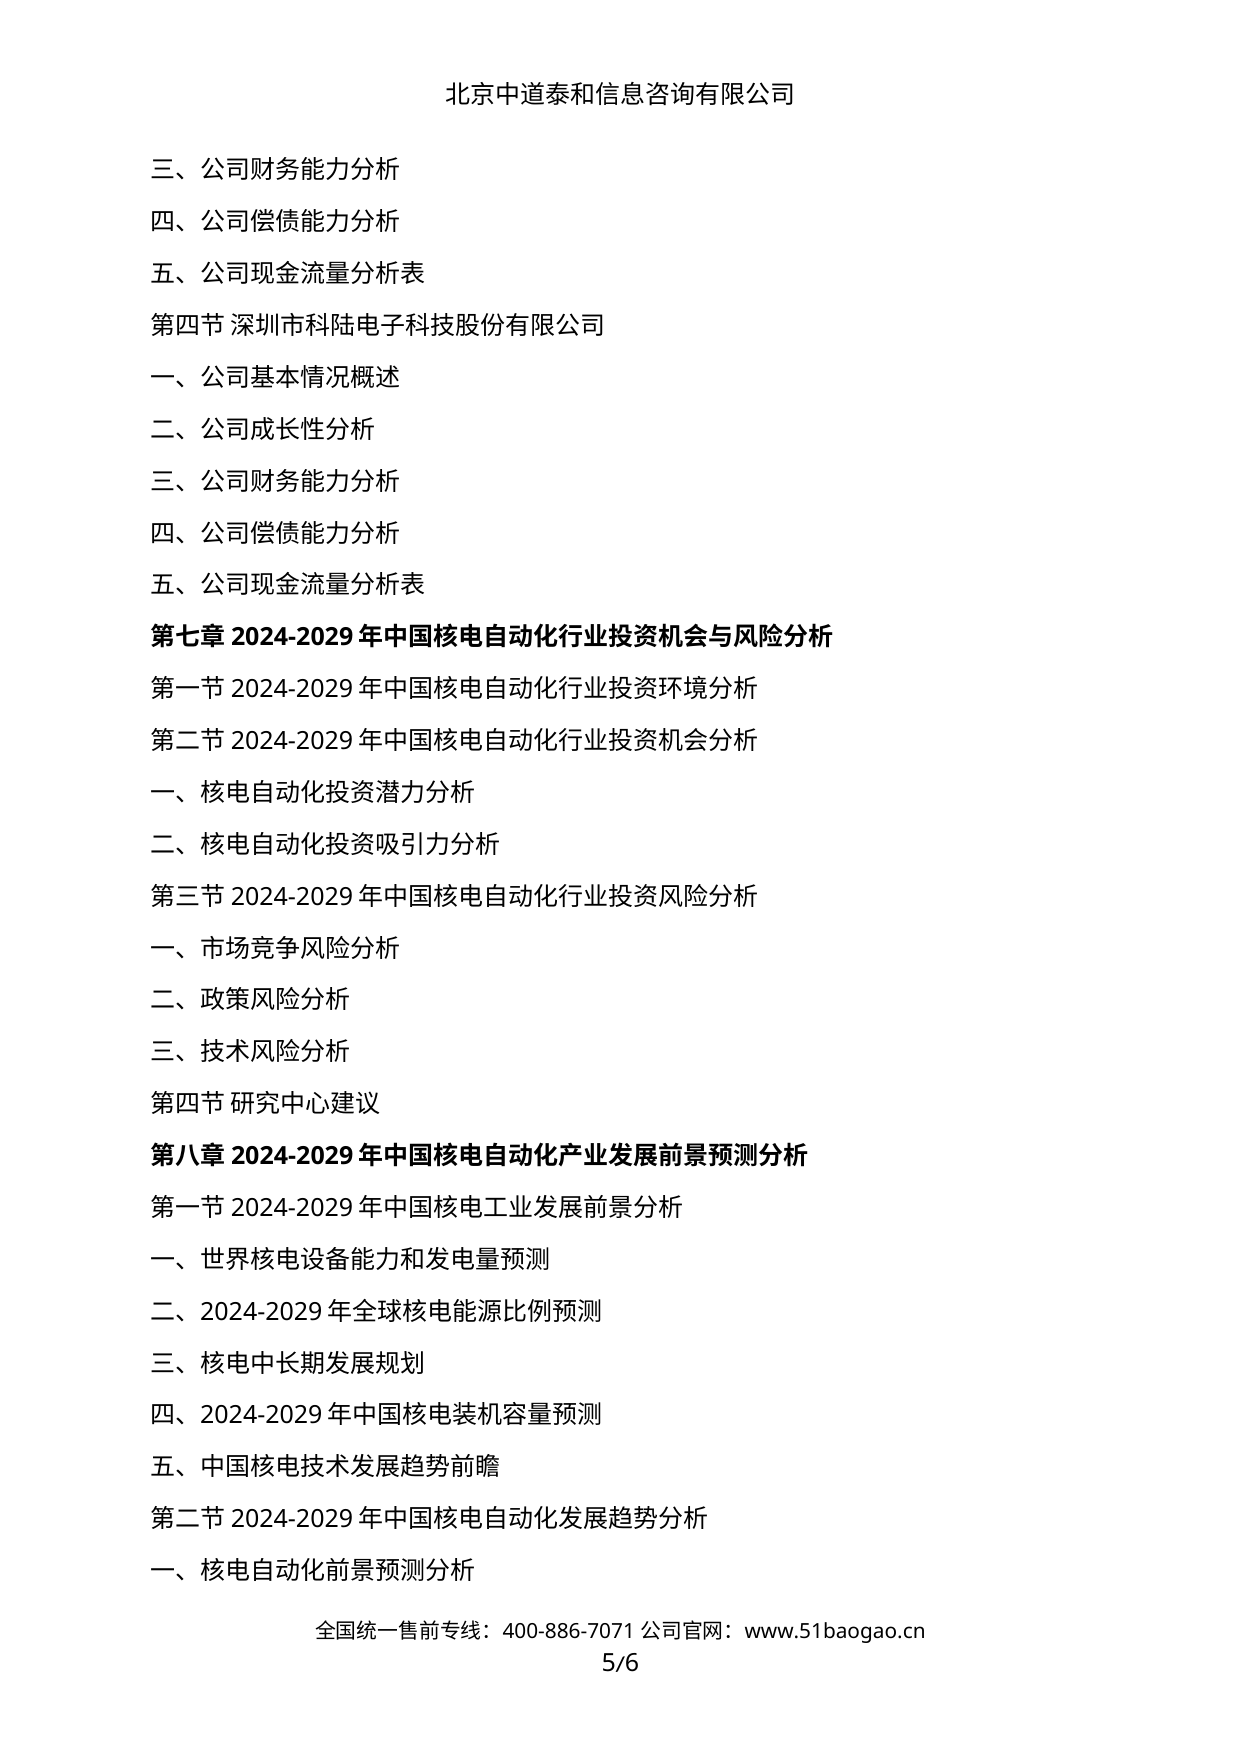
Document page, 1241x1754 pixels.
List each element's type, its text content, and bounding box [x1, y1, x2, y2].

text 四、公司偿债能力分析 [150, 202, 1090, 238]
text 三、公司财务能力分析 [150, 150, 1090, 186]
text 五、公司现金流量分析表 [150, 254, 1090, 290]
text 第七章 2024-2029年中国核电自动化行业投资机会与风险分析 [150, 617, 1090, 653]
text 第八章 2024-2029年中国核电自动化产业发展前景预测分析 [150, 1136, 1090, 1172]
text 一、核电自动化投资潜力分析 [150, 772, 1090, 809]
text 一、核电自动化前景预测分析 [150, 1551, 1090, 1587]
text 第二节 2024-2029年中国核电自动化行业投资机会分析 [150, 721, 1090, 757]
text 一、世界核电设备能力和发电量预测 [150, 1239, 1090, 1276]
text 五、公司现金流量分析表 [150, 565, 1090, 601]
text 二、政策风险分析 [150, 980, 1090, 1016]
text 第一节 2024-2029年中国核电自动化行业投资环境分析 [150, 669, 1090, 705]
text 第四节 研究中心建议 [150, 1084, 1090, 1120]
text 二、核电自动化投资吸引力分析 [150, 824, 1090, 861]
text 四、2024-2029年中国核电装机容量预测 [150, 1395, 1090, 1431]
text 第一节 2024-2029年中国核电工业发展前景分析 [150, 1187, 1090, 1224]
text 三、公司财务能力分析 [150, 461, 1090, 497]
text 第三节 2024-2029年中国核电自动化行业投资风险分析 [150, 876, 1090, 912]
text 五、中国核电技术发展趋势前瞻 [150, 1447, 1090, 1483]
text 三、核电中长期发展规划 [150, 1343, 1090, 1379]
text 四、公司偿债能力分析 [150, 513, 1090, 549]
text 三、技术风险分析 [150, 1032, 1090, 1068]
text 第二节 2024-2029年中国核电自动化发展趋势分析 [150, 1499, 1090, 1535]
text 二、2024-2029年全球核电能源比例预测 [150, 1291, 1090, 1327]
text 二、公司成长性分析 [150, 409, 1090, 446]
text 一、公司基本情况概述 [150, 357, 1090, 394]
text 一、市场竞争风险分析 [150, 928, 1090, 964]
text 第四节 深圳市科陆电子科技股份有限公司 [150, 306, 1090, 342]
